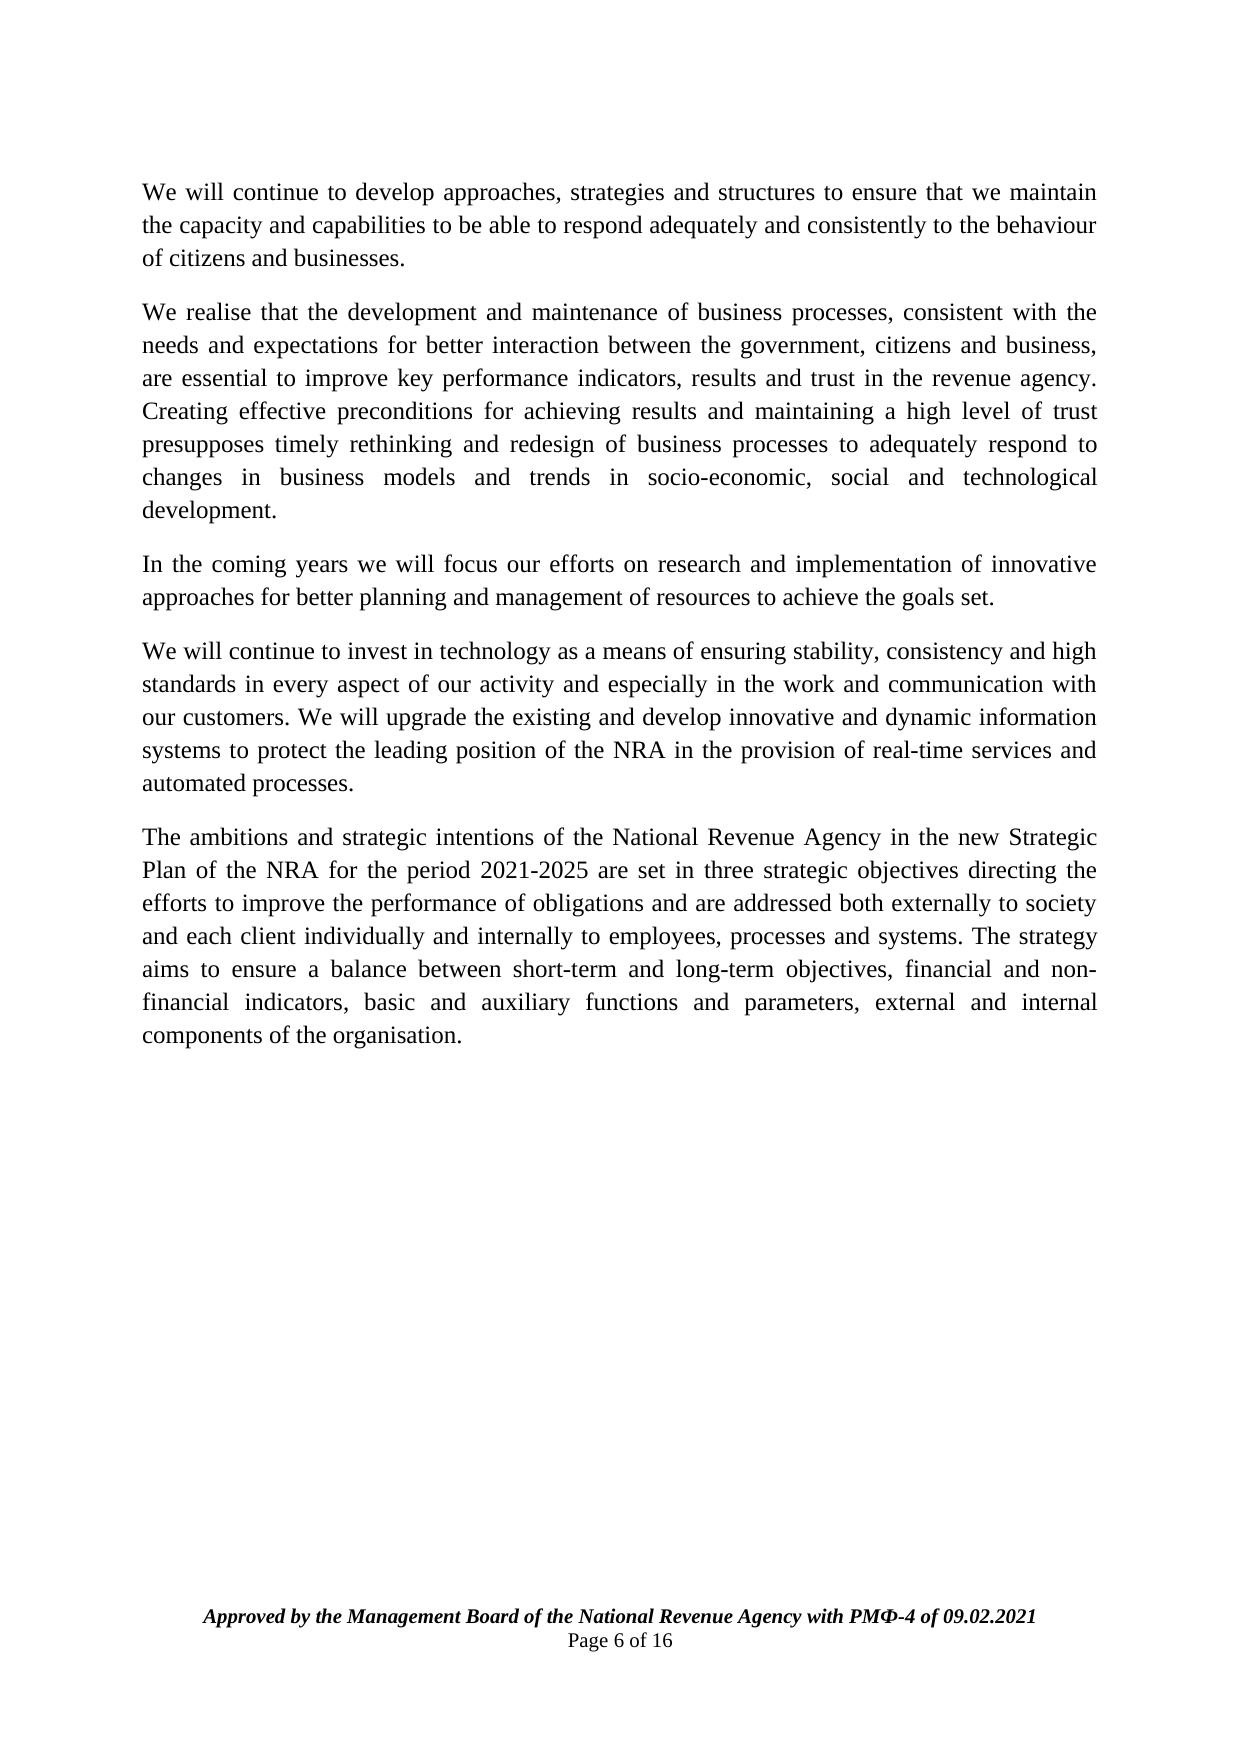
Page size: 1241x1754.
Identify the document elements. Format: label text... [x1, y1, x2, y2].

text We will continue to develop approaches, strategies and structures to ensure that we maintain the capacity and capabilities to be able to respond adequately and consistently to the behaviour of citizens and businesses. [142, 177, 1098, 272]
text We will continue to invest in technology as a means of ensuring stability, consistency and high standards in every aspect of our activity and especially in the work and communication with our customers. We will upgrade the existing and develop innovative and dynamic information systems to protect the leading position of the NRA in the provision of real-time services and automated processes. [142, 636, 1098, 797]
text In the coming years we will focus our efforts on research and implementation of innovative approaches for better planning and management of resources to achieve the goals set. [142, 549, 1098, 611]
text The ambitions and strategic intentions of the National Revenue Agency in the new Strategic Plan of the NRA for the period 2021-2025 are set in three strategic objectives directing the efforts to improve the performance of obligations and are addressed both externally to society and each client individually and internally to employees, processes and systems. The strategy aims to ensure a balance between short-term and long-term objectives, financial and non-financial indicators, basic and auxiliary functions and parameters, external and internal components of the organisation. [142, 822, 1098, 1049]
text We realise that the development and maintenance of business processes, consistent with the needs and expectations for better interaction between the government, citizens and business, are essential to improve key performance indicators, results and trust in the revenue agency. Creating effective preconditions for achieving results and maintaining a high level of trust presupposes timely rethinking and redesign of business processes to adequately respond to changes in business models and trends in socio-economic, social and technological development. [142, 297, 1098, 524]
